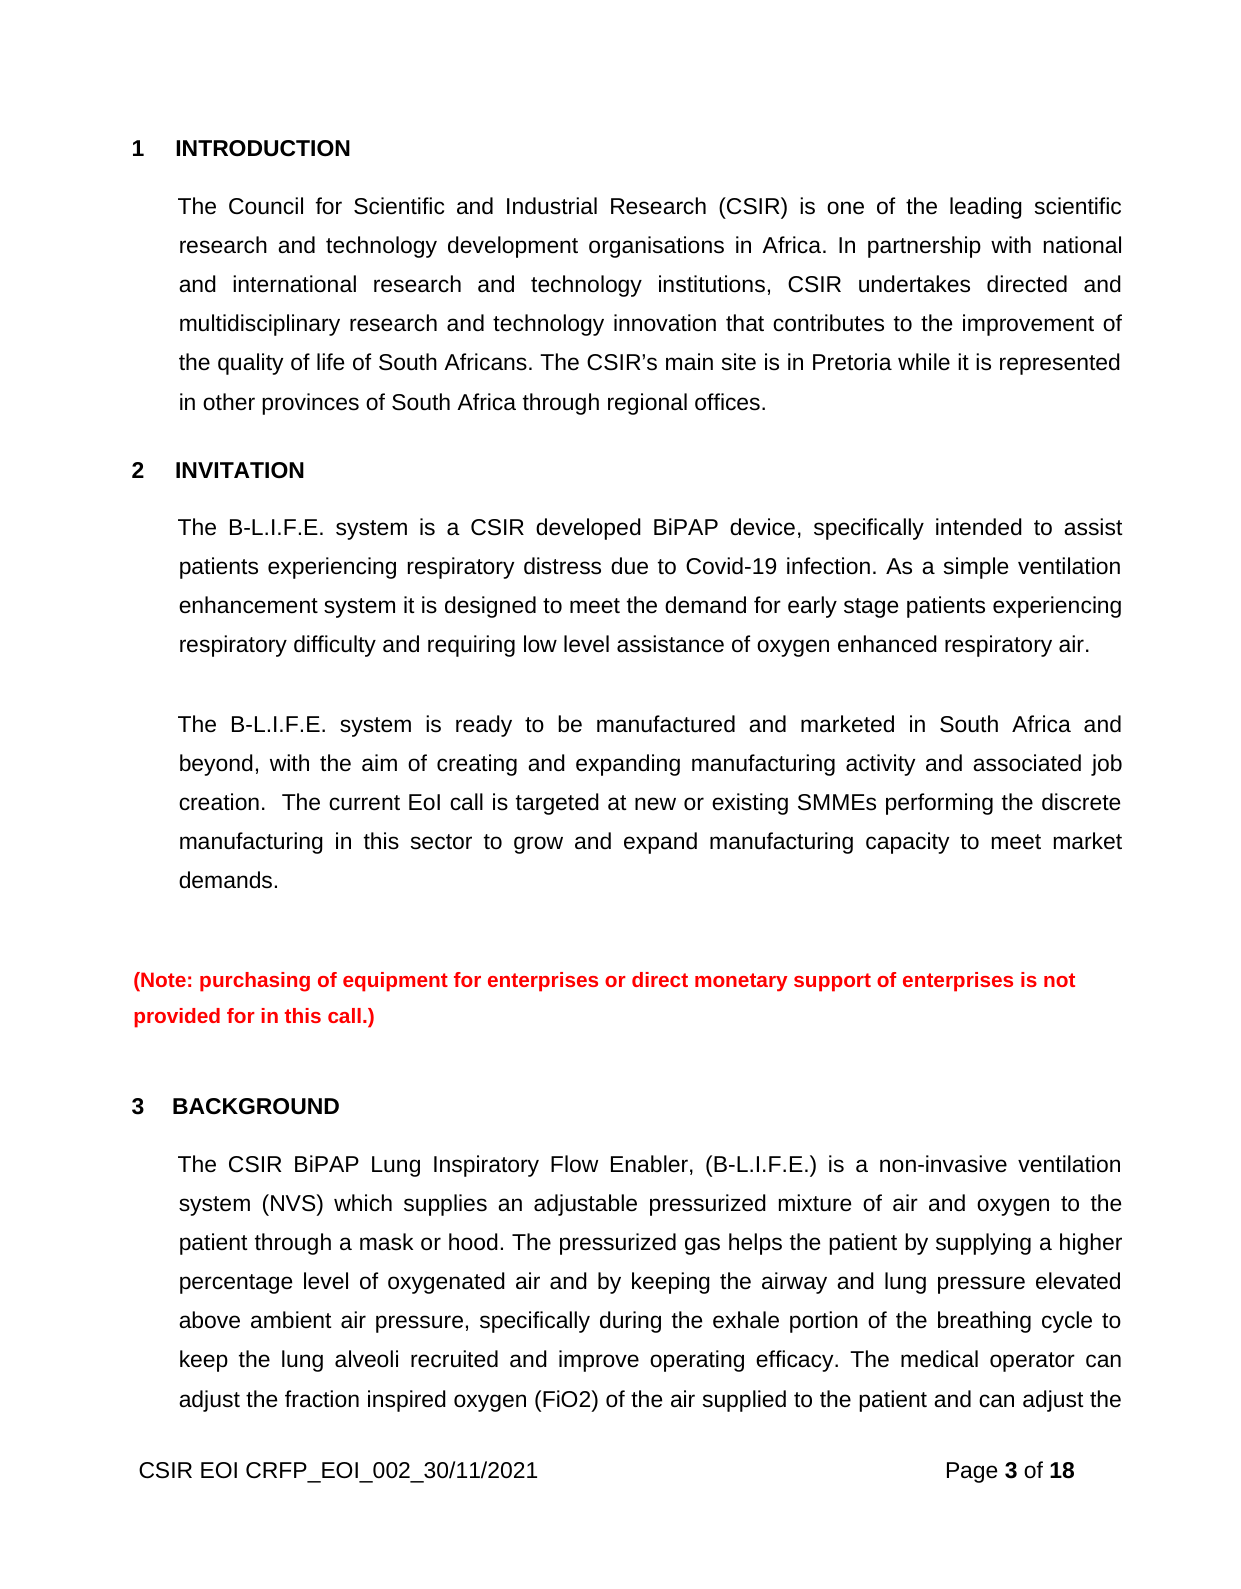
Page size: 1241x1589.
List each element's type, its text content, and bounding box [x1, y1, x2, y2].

text The B-L.I.F.E. system is a CSIR developed BiPAP device, specifically intended to assist patients experiencing respiratory distress due to Covid-19 infection. As a simple ventilation enhancement system it is designed to meet the demand for early stage patients experiencing respiratory difficulty and requiring low level assistance of oxygen enhanced respiratory air. [177, 514, 1123, 658]
text The B-L.I.F.E. system is ready to be manufactured and marketed in South Africa and beyond, with the aim of creating and expanding manufacturing activity and associated job creation. The current EoI call is targeted at new or existing SMMEs performing the discrete manufacturing in this sector to grow and expand manufacturing capacity to meet market demands. [177, 711, 1123, 893]
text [177, 1151, 1123, 1412]
subtitle 2 INVITATION [131, 457, 1123, 483]
subtitle 3 BACKGROUND [131, 1093, 1123, 1119]
subtitle 1 INTRODUCTION [131, 135, 1123, 162]
text The Council for Scientific and Industrial Research (CSIR) is one of the leading scientific research and technology development organisations in Africa. In partnership with national and international research and technology institutions, CSIR undertakes directed and multidisciplinary research and technology innovation that contributes to the improvement of the quality of life of South Africans. The CSIR’s main site is in Pretoria while it is represented in other provinces of South Africa through regional offices. [177, 193, 1123, 415]
text (Note: purchasing of equipment for enterprises or direct monetary support of enterprises is not provided for in this call.) [133, 968, 1123, 1028]
